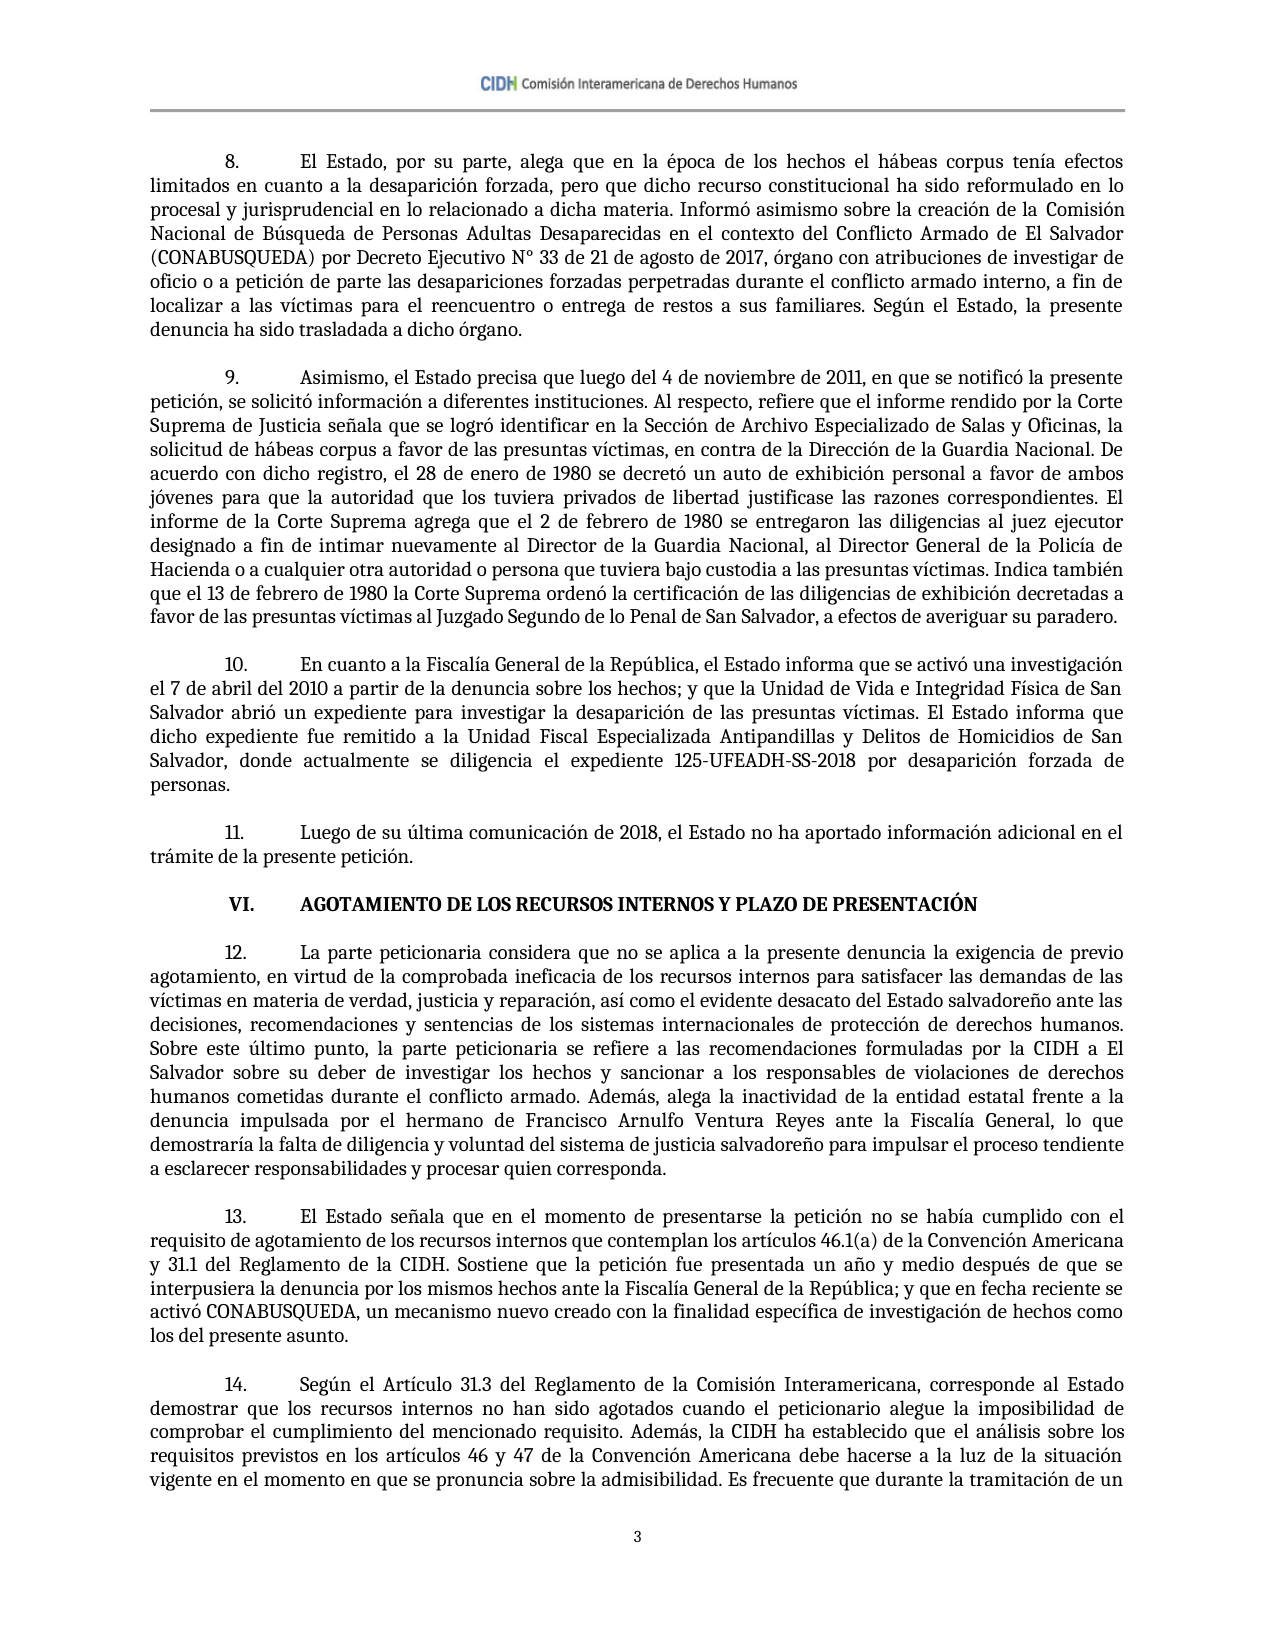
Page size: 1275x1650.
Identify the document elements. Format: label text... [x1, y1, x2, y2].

list Asimismo, el Estado precisa que luego del 4 de noviembre de 2011, en que se notificó la presente petición, se solicitó información a diferentes instituciones. Al respecto, refiere que el informe rendido por la Corte Suprema de Justicia señala que se logró identificar en la Sección de Archivo Especializado de Salas y Oficinas, la solicitud de hábeas corpus a favor de las presuntas víctimas, en contra de la Dirección de la Guardia Nacional. De acuerdo con dicho registro, el 28 de enero de 1980 se decretó un auto de exhibición personal a favor de ambos jóvenes para que la autoridad que los tuviera privados de libertad justificase las razones correspondientes. El informe de la Corte Suprema agrega que el 2 de febrero de 1980 se entregaron las diligencias al juez ejecutor designado a fin de intimar nuevamente al Director de la Guardia Nacional, al Director General de la Policía de Hacienda o a cualquier otra autoridad o persona que tuviera bajo custodia a las presuntas víctimas. Indica también que el 13 de febrero de 1980 la Corte Suprema ordenó la certificación de las diligencias de exhibición decretadas a favor de las presuntas víctimas al Juzgado Segundo de lo Penal de San Salvador, a efectos de averiguar su paradero. [150, 366, 1125, 629]
list El Estado señala que en el momento de presentarse la petición no se había cumplido con el requisito de agotamiento de los recursos internos que contemplan los artículos 46.1(a) de la Convención Americana y 31.1 del Reglamento de la CIDH. Sostiene que la petición fue presentada un año y medio después de que se interpusiera la denuncia por los mismos hechos ante la Fiscalía General de la República; y que en fecha reciente se activó CONABUSQUEDA, un mecanismo nuevo creado con la finalidad específica de investigación de hechos como los del presente asunto. [150, 1204, 1125, 1348]
list El Estado, por su parte, alega que en la época de los hechos el hábeas corpus tenía efectos limitados en cuanto a la desaparición forzada, pero que dicho recurso constitucional ha sido reformulado en lo procesal y jurisprudencial en lo relacionado a dicha materia. Informó asimismo sobre la creación de la Comisión Nacional de Búsqueda de Personas Adultas Desaparecidas en el contexto del Conflicto Armado de El Salvador (CONABUSQUEDA) por Decreto Ejecutivo N° 33 de 21 de agosto de 2017, órgano con atribuciones de investigar de oficio o a petición de parte las desapariciones forzadas perpetradas durante el conflicto armado interno, a fin de localizar a las víctimas para el reencuentro o entrega de restos a sus familiares. Según el Estado, la presente denuncia ha sido trasladada a dicho órgano. [150, 150, 1125, 342]
list La parte peticionaria considera que no se aplica a la presente denuncia la exigencia de previo agotamiento, en virtud de la comprobada ineficacia de los recursos internos para satisfacer las demandas de las víctimas en materia de verdad, justicia y reparación, así como el evidente desacato del Estado salvadoreño ante las decisiones, recomendaciones y sentencias de los sistemas internacionales de protección de derechos humanos. Sobre este último punto, la parte peticionaria se refiere a las recomendaciones formuladas por la CIDH a El Salvador sobre su deber de investigar los hechos y sancionar a los responsables de violaciones de derechos humanos cometidas durante el conflicto armado. Además, alega la inactividad de la entidad estatal frente a la denuncia impulsada por el hermano de Francisco Arnulfo Ventura Reyes ante la Fiscalía General, lo que demostraría la falta de diligencia y voluntad del sistema de justicia salvadoreño para impulsar el proceso tendiente a esclarecer responsabilidades y procesar quien corresponda. [150, 941, 1125, 1180]
list Luego de su última comunicación de 2018, el Estado no ha aportado información adicional en el trámite de la presente petición. [150, 821, 1125, 869]
list VI. AGOTAMIENTO DE LOS RECURSOS INTERNOS Y PLAZO DE PRESENTACIÓN [229, 893, 1125, 917]
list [150, 1372, 1125, 1492]
picture [475, 75, 800, 93]
list En cuanto a la Fiscalía General de la República, el Estado informa que se activó una investigación el 7 de abril del 2010 a partir de la denuncia sobre los hechos; y que la Unidad de Vida e Integridad Física de San Salvador abrió un expediente para investigar la desaparición de las presuntas víctimas. El Estado informa que dicho expediente fue remitido a la Unidad Fiscal Especializada Antipandillas y Delitos de Homicidios de San Salvador, donde actualmente se diligencia el expediente 125-UFEADH-SS-2018 por desaparición forzada de personas. [150, 653, 1125, 797]
